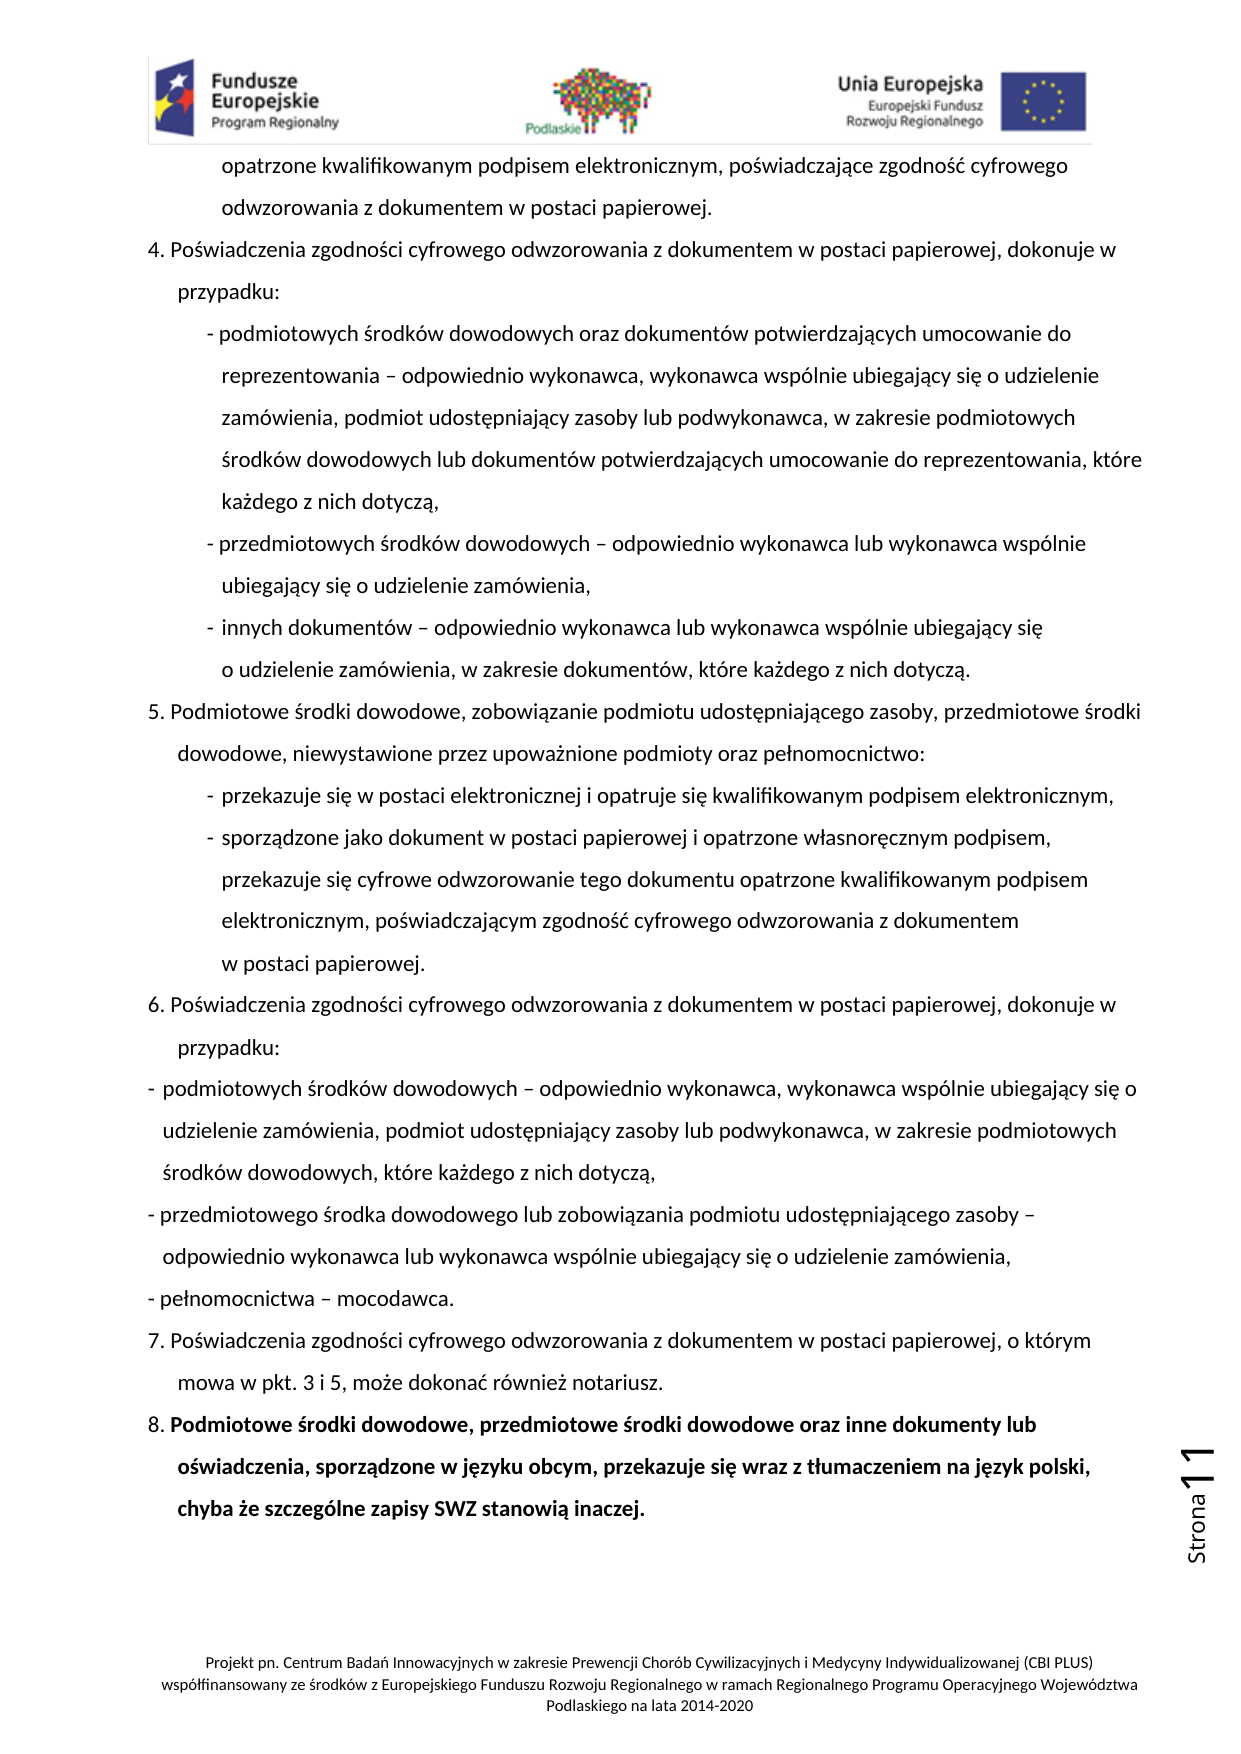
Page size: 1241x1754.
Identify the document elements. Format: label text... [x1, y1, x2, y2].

list - podmiotowych środków dowodowych oraz dokumentów potwierdzających umocowanie do reprezentowania – odpowiednio wykonawca, wykonawca wspólnie ubiegający się o udzielenie zamówienia, podmiot udostępniający zasoby lub podwykonawca, w zakresie podmiotowych środków dowodowych lub dokumentów potwierdzających umocowanie do reprezentowania, które każdego z nich dotyczą, [207, 319, 1152, 515]
picture [147, 57, 1093, 146]
list 7. Poświadczenia zgodności cyfrowego odwzorowania z dokumentem w postaci papierowej, o którym mowa w pkt. 3 i 5, może dokonać również notariusz. [148, 1326, 1152, 1396]
list - przekazuje się w postaci elektronicznej i opatruje się kwalifikowanym podpisem elektronicznym, [207, 781, 1152, 809]
list - przedmiotowych środków dowodowych – odpowiednio wykonawca lub wykonawca wspólnie ubiegający się o udzielenie zamówienia, [207, 529, 1152, 599]
list 6. Poświadczenia zgodności cyfrowego odwzorowania z dokumentem w postaci papierowej, dokonuje w przypadku: [148, 991, 1152, 1061]
list 8. Podmiotowe środki dowodowe, przedmiotowe środki dowodowe oraz inne dokumenty lub oświadczenia, sporządzone w języku obcym, przekazuje się wraz z tłumaczeniem na język polski, chyba że szczególne zapisy SWZ stanowią inaczej. [148, 1410, 1152, 1522]
list - podmiotowych środków dowodowych – odpowiednio wykonawca, wykonawca wspólnie ubiegający się o udzielenie zamówienia, podmiot udostępniający zasoby lub podwykonawca, w zakresie podmiotowych środków dowodowych, które każdego z nich dotyczą, [148, 1074, 1152, 1187]
list - innych dokumentów – odpowiednio wykonawca lub wykonawca wspólnie ubiegający się o udzielenie zamówienia, w zakresie dokumentów, które każdego z nich dotyczą. [207, 613, 1152, 683]
list 4. Poświadczenia zgodności cyfrowego odwzorowania z dokumentem w postaci papierowej, dokonuje w przypadku: [148, 235, 1152, 305]
list - pełnomocnictwa – mocodawca. [148, 1284, 1152, 1312]
list - przedmiotowego środka dowodowego lub zobowiązania podmiotu udostępniającego zasoby – odpowiednio wykonawca lub wykonawca wspólnie ubiegający się o udzielenie zamówienia, [148, 1201, 1152, 1271]
list 5. Podmiotowe środki dowodowe, zobowiązanie podmiotu udostępniającego zasoby, przedmiotowe środki dowodowe, niewystawione przez upoważnione podmioty oraz pełnomocnictwo: [148, 697, 1152, 767]
list - sporządzone jako dokument w postaci papierowej i opatrzone własnoręcznym podpisem, przekazuje się cyfrowe odwzorowanie tego dokumentu opatrzone kwalifikowanym podpisem elektronicznym, poświadczającym zgodność cyfrowego odwzorowania z dokumentem w postaci papierowej. [207, 823, 1152, 977]
